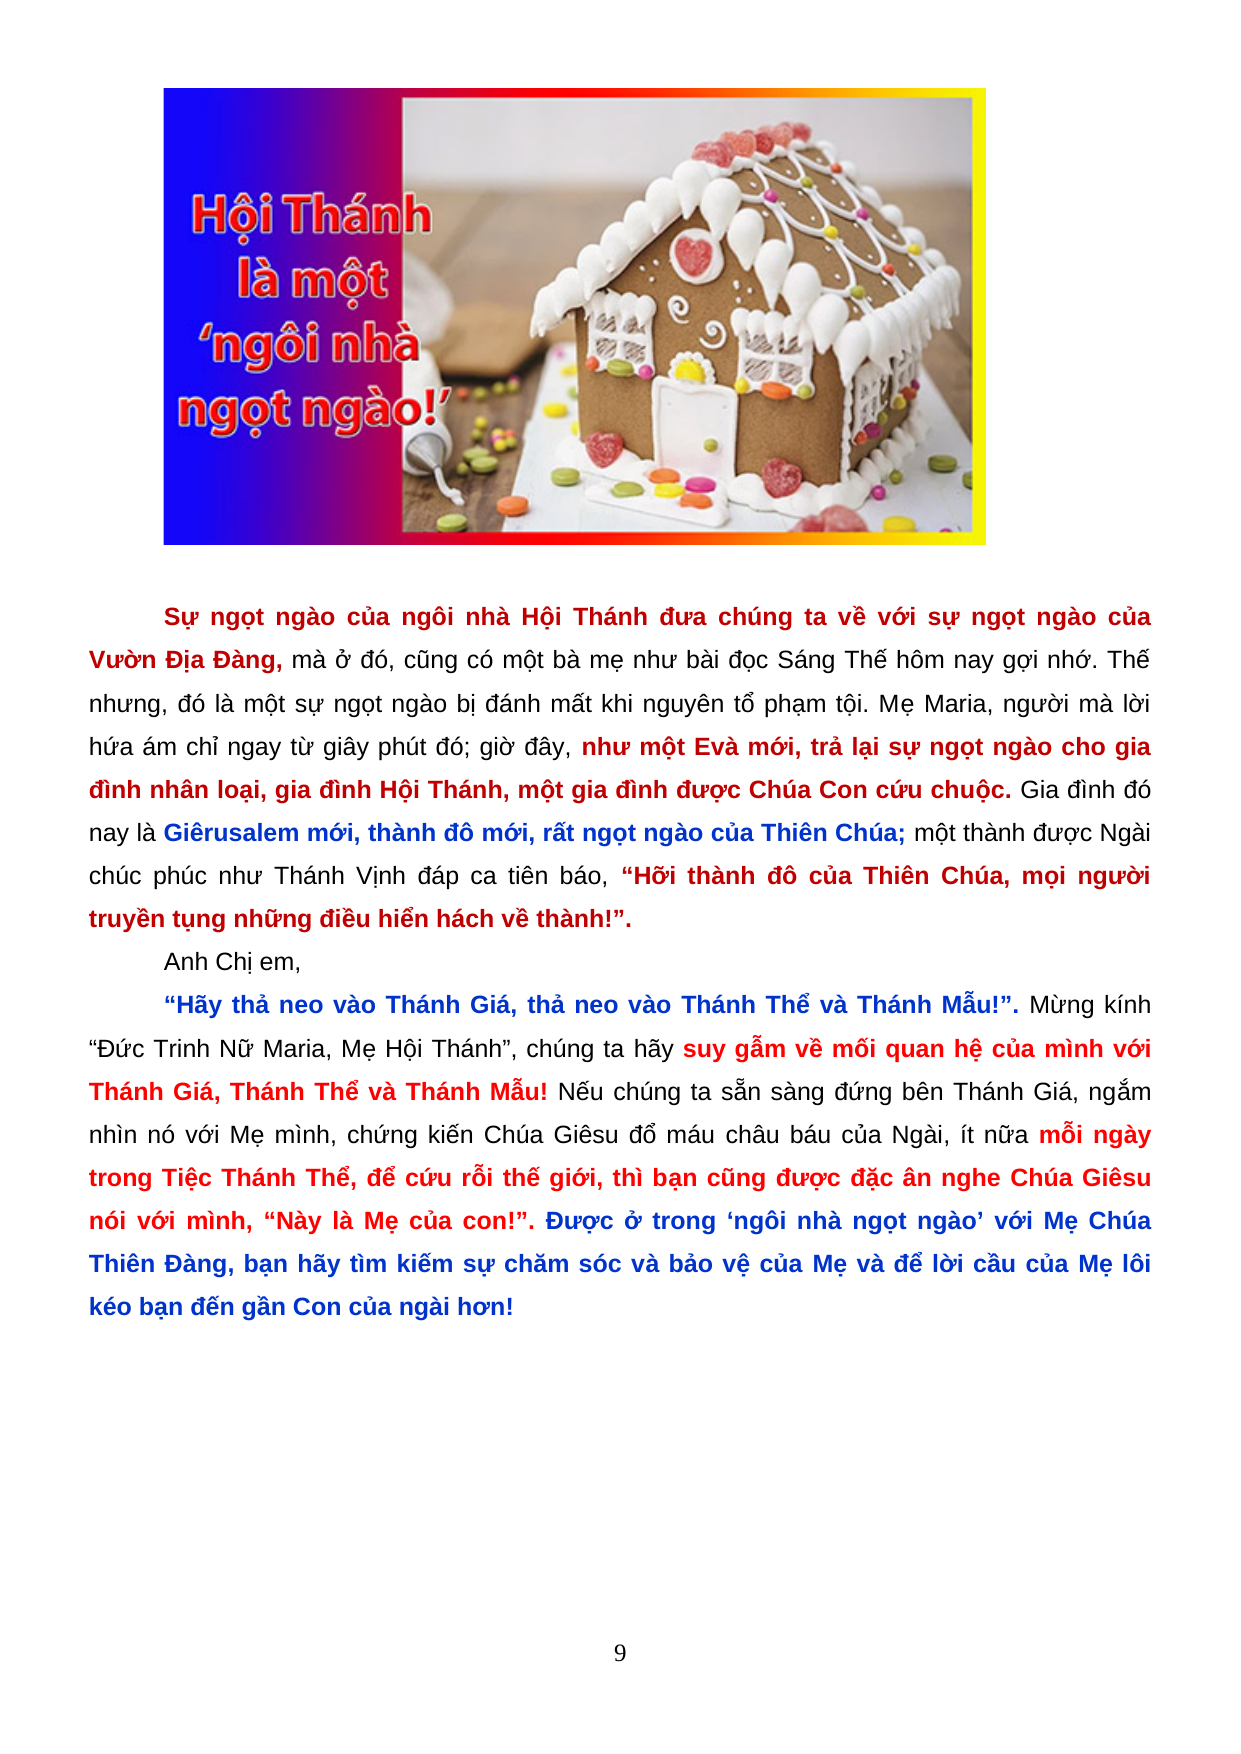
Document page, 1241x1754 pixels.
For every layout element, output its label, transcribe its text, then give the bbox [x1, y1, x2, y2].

picture [163, 88, 986, 545]
text “Hãy thả neo vào Thánh Giá, thả neo vào Thánh Thể và Thánh Mẫu!”. Mừng kính “Đức Trinh Nữ Maria, Mẹ Hội Thánh”, chúng ta hãy suy gẫm về mối quan hệ của mình với Thánh Giá, Thánh Thể và Thánh Mẫu! Nếu chúng ta sẵn sàng đứng bên Thánh Giá, ngắm nhìn nó với Mẹ mình, chứng kiến ​​Chúa Giêsu đổ máu châu báu của Ngài, ít nữa mỗi ngày trong Tiệc Thánh Thể, để cứu rỗi thế giới, thì bạn cũng được đặc ân nghe Chúa Giêsu nói với mình, “Này là Mẹ của con!”. Được ở trong ‘ngôi nhà ngọt ngào’ với Mẹ Chúa Thiên Đàng, bạn hãy tìm kiếm sự chăm sóc và bảo vệ của Mẹ và để lời cầu của Mẹ lôi kéo bạn đến gần Con của ngài hơn! [89, 991, 1152, 1321]
text Sự ngọt ngào của ngôi nhà Hội Thánh đưa chúng ta về với sự ngọt ngào của Vườn Địa Đàng, mà ở đó, cũng có một bà mẹ như bài đọc Sáng Thế hôm nay gợi nhớ. Thế nhưng, đó là một sự ngọt ngào bị đánh mất khi nguyên tổ phạm tội. Mẹ Maria, người mà lời hứa ám chỉ ngay từ giây phút đó; giờ đây, như một Evà mới, trả lại sự ngọt ngào cho gia đình nhân loại, gia đình Hội Thánh, một gia đình được Chúa Con cứu chuộc. Gia đình đó nay là Giêrusalem mới, thành đô mới, rất ngọt ngào của Thiên Chúa; một thành được Ngài chúc phúc như Thánh Vịnh đáp ca tiên báo, “Hỡi thành đô của Thiên Chúa, mọi người truyền tụng những điều hiển hách về thành!”. [89, 602, 1152, 933]
text Anh Chị em, [89, 947, 1152, 976]
